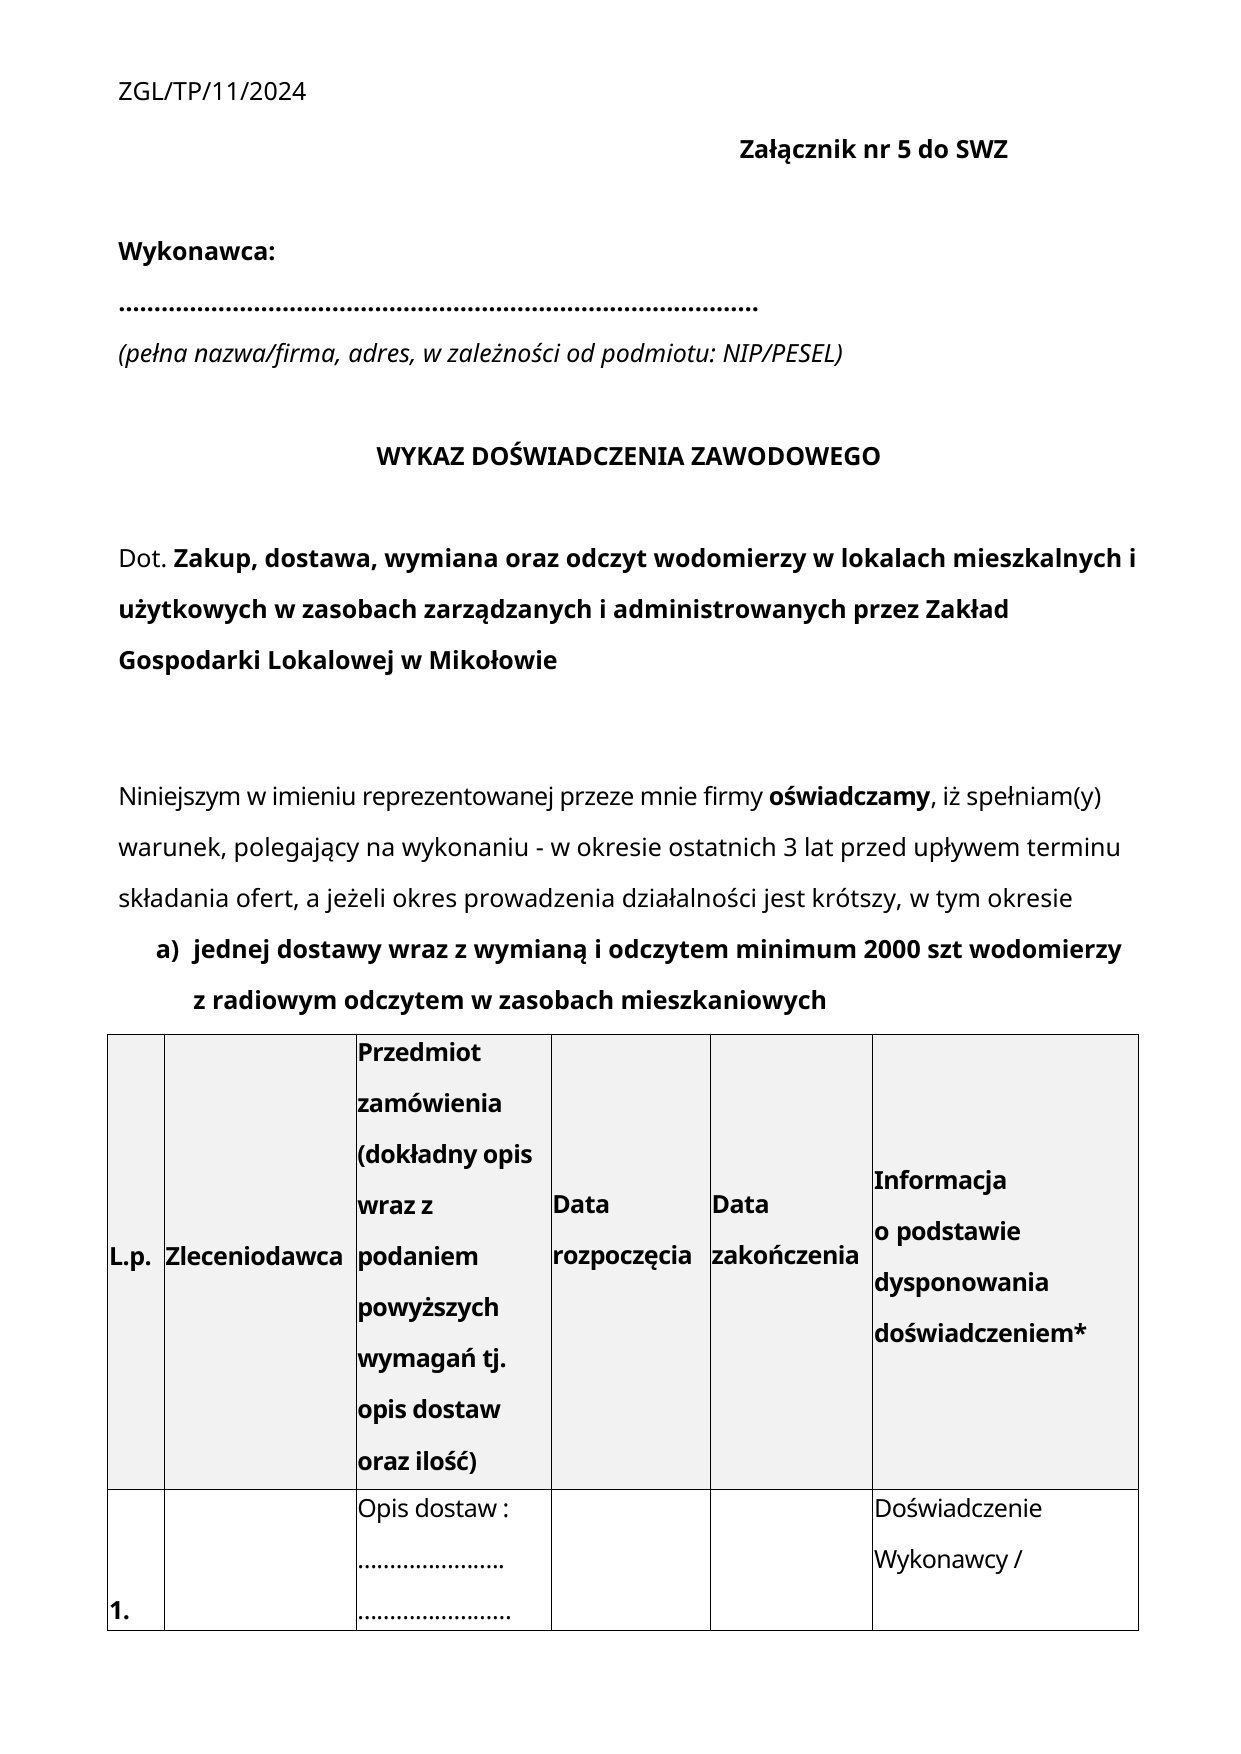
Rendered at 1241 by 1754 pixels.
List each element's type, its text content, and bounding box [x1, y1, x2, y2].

table_header Zleceniodawca [165, 1035, 356, 1489]
table_header Przedmiot zamówienia (dokładny opis wraz z podaniem powyższych wymagań tj. opis dostaw oraz ilość) [357, 1035, 551, 1489]
table_header Informacja o podstawie dysponowania doświadczeniem* [873, 1035, 1138, 1489]
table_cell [357, 1490, 551, 1630]
subtitle Wykonawca: [118, 234, 1140, 268]
table_cell [552, 1490, 710, 1630]
text Niniejszym w imieniu reprezentowanej przeze mnie firmy oświadczamy, iż spełniam(y) warunek, polegający na wykonaniu - w okresie ostatnich 3 lat przed upływem terminu składania ofert, a jeżeli okres prowadzenia działalności jest krótszy, w tym okresie [118, 778, 1140, 915]
table_header L.p. [108, 1035, 164, 1489]
list jednej dostawy wraz z wymianą i odczytem minimum 2000 szt wodomierzy z radiowym odczytem w zasobach mieszkaniowych [156, 932, 1140, 1017]
table_cell 1. [108, 1490, 164, 1630]
table_cell [711, 1490, 872, 1630]
title Załącznik nr 5 do SWZ [118, 132, 1140, 217]
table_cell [873, 1490, 1138, 1630]
list (pełna nazwa/firma, adres, w zależności od podmiotu: NIP/PESEL) [118, 336, 1140, 370]
table_header Data rozpoczęcia [552, 1035, 710, 1489]
table_cell [165, 1490, 356, 1630]
list Dot. Zakup, dostawa, wymiana oraz odczyt wodomierzy w lokalach mieszkalnych i użytkowych w zasobach zarządzanych i administrowanych przez Zakład Gospodarki Lokalowej w Mikołowie [118, 540, 1140, 676]
table_header Data zakończenia [711, 1035, 872, 1489]
list ……………………………………………………………………………… [118, 285, 1140, 319]
subtitle WYKAZ DOŚWIADCZENIA ZAWODOWEGO [118, 438, 1140, 472]
